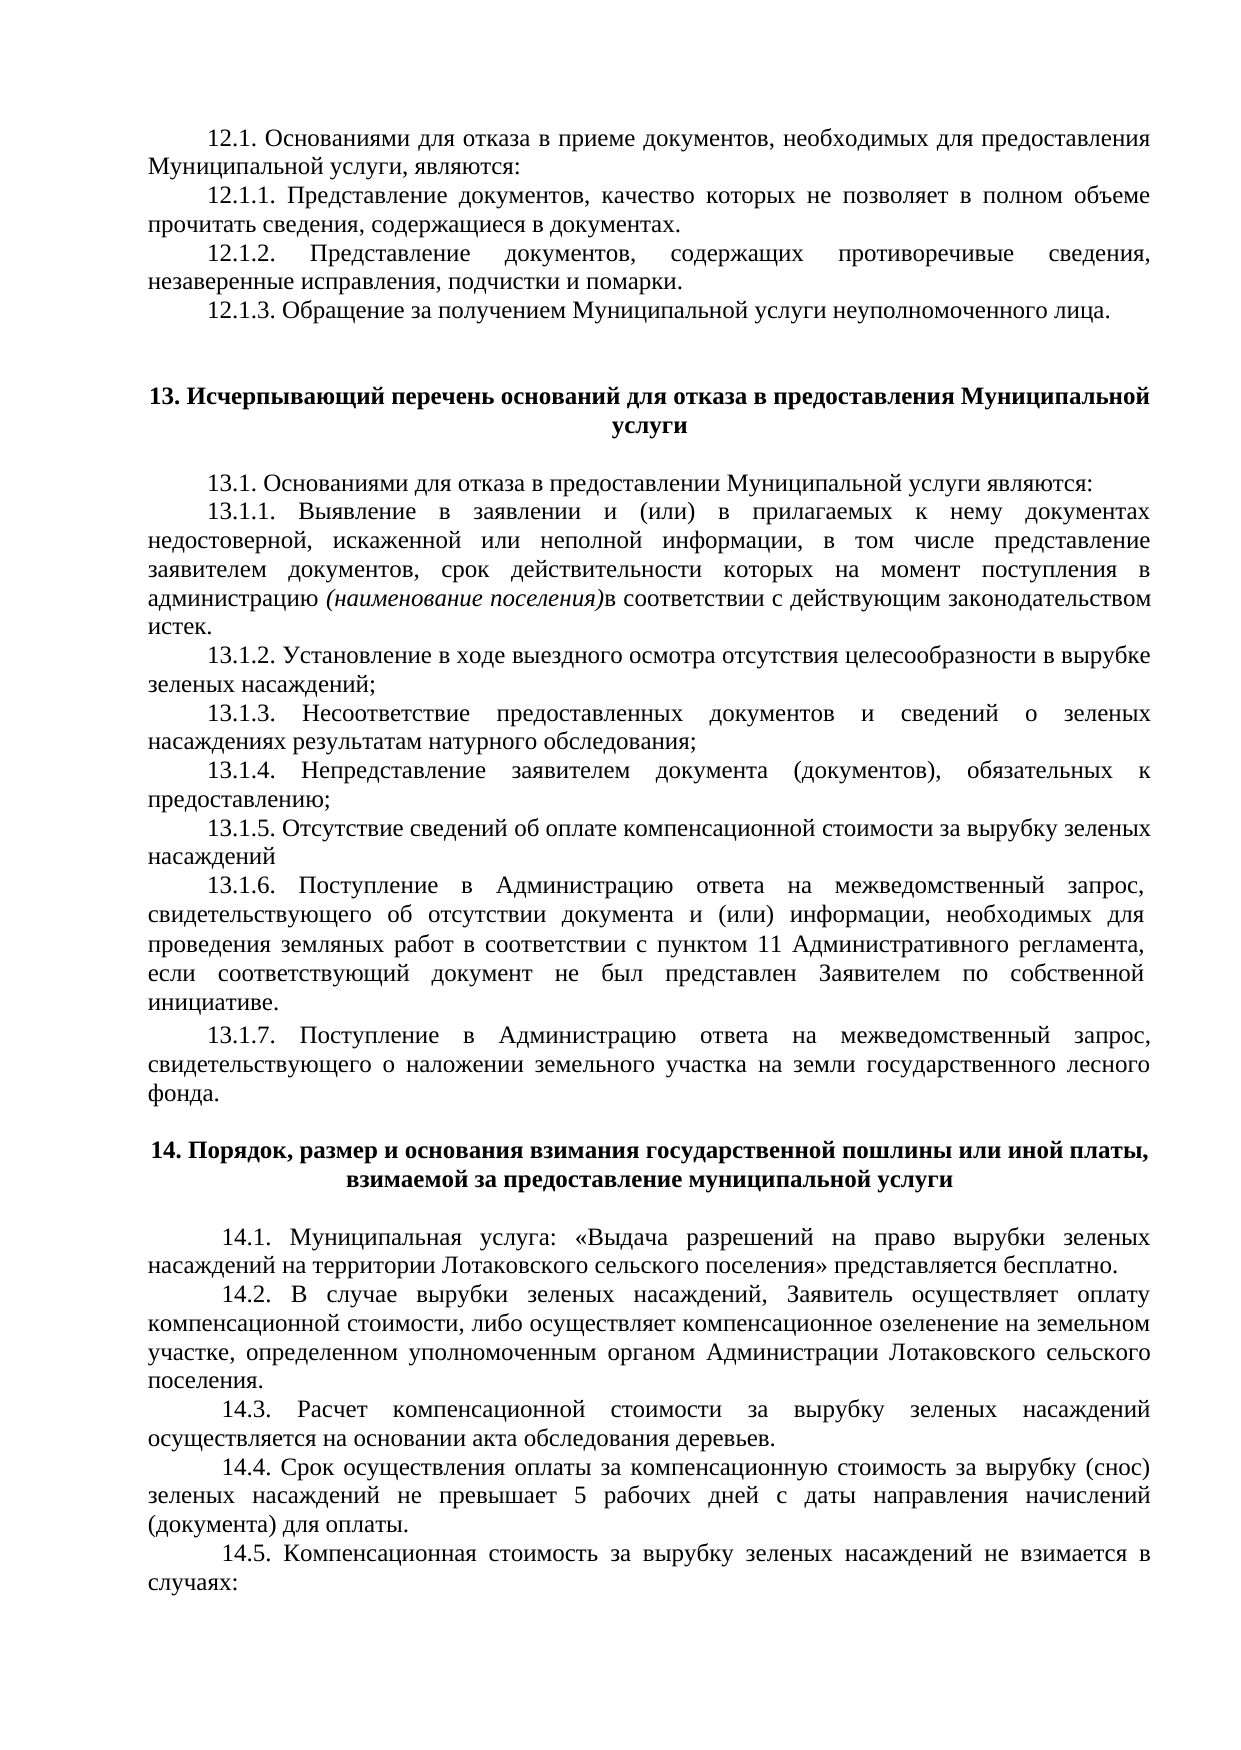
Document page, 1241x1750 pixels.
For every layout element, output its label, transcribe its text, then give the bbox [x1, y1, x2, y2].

text 13. Исчерпывающий перечень оснований для отказа в предоставления Муниципальной услуги [148, 381, 1152, 439]
text 14.3. Расчет компенсационной стоимости за вырубку зеленых насаждений осуществляется на основании акта обследования деревьев. [148, 1394, 1152, 1452]
text 13.1.3. Несоответствие предоставленных документов и сведений о зеленых насаждениях результатам натурного обследования; [148, 698, 1152, 755]
text 14.5. Компенсационная стоимость за вырубку зеленых насаждений не взимается в случаях: [148, 1538, 1152, 1595]
text 13.1.1. Выявление в заявлении и (или) в прилагаемых к нему документах недостоверной, искаженной или неполной информации, в том числе представление заявителем документов, срок действительности которых на момент поступления в администрацию (наименование поселения)в соответствии с действующим законодательством истек. [148, 496, 1152, 640]
text 14.4. Срок осуществления оплаты за компенсационную стоимость за вырубку (снос) зеленых насаждений не превышает 5 рабочих дней с даты направления начислений (документа) для оплаты. [148, 1452, 1152, 1538]
text 13.1.4. Непредставление заявителем документа (документов), обязательных к предоставлению; [148, 755, 1152, 813]
text 12.1.1. Представление документов, качество которых не позволяет в полном объеме прочитать сведения, содержащиеся в документах. [148, 180, 1152, 238]
text 12.1.2. Представление документов, содержащих противоречивые сведения, незаверенные исправления, подчистки и помарки. [148, 238, 1152, 295]
text 13.1. Основаниями для отказа в предоставлении Муниципальной услуги являются: [148, 468, 1152, 496]
text 14. Порядок, размер и основания взимания государственной пошлины или иной платы, взимаемой за предоставление муниципальной услуги [148, 1135, 1152, 1193]
text 13.1.2. Установление в ходе выездного осмотра отсутствия целесообразности в вырубке зеленых насаждений; [148, 640, 1152, 698]
text 13.1.5. Отсутствие сведений об оплате компенсационной стоимости за вырубку зеленых насаждений [148, 813, 1152, 870]
text 14.2. В случае вырубки зеленых насаждений, Заявитель осуществляет оплату компенсационной стоимости, либо осуществляет компенсационное озеленение на земельном участке, определенном уполномоченным органом Администрации Лотаковского сельского поселения. [148, 1279, 1152, 1394]
text 14.1. Муниципальная услуга: «Выдача разрешений на право вырубки зеленых насаждений на территории Лотаковского сельского поселения» представляется бесплатно. [148, 1222, 1152, 1279]
text 12.1. Основаниями для отказа в приеме документов, необходимых для предоставления Муниципальной услуги, являются: [148, 123, 1152, 180]
text 13.1.6. Поступление в Администрацию ответа на межведомственный запрос, свидетельствующего об отсутствии документа и (или) информации, необходимых для проведения земляных работ в соответствии с пунктом 11 Административного регламента, если соответствующий документ не был представлен Заявителем по собственной инициативе. [148, 870, 1145, 1016]
text 12.1.3. Обращение за получением Муниципальной услуги неуполномоченного лица. [148, 295, 1152, 324]
text 13.1.7. Поступление в Администрацию ответа на межведомственный запрос, свидетельствующего о наложении земельного участка на земли государственного лесного фонда. [148, 1020, 1152, 1107]
